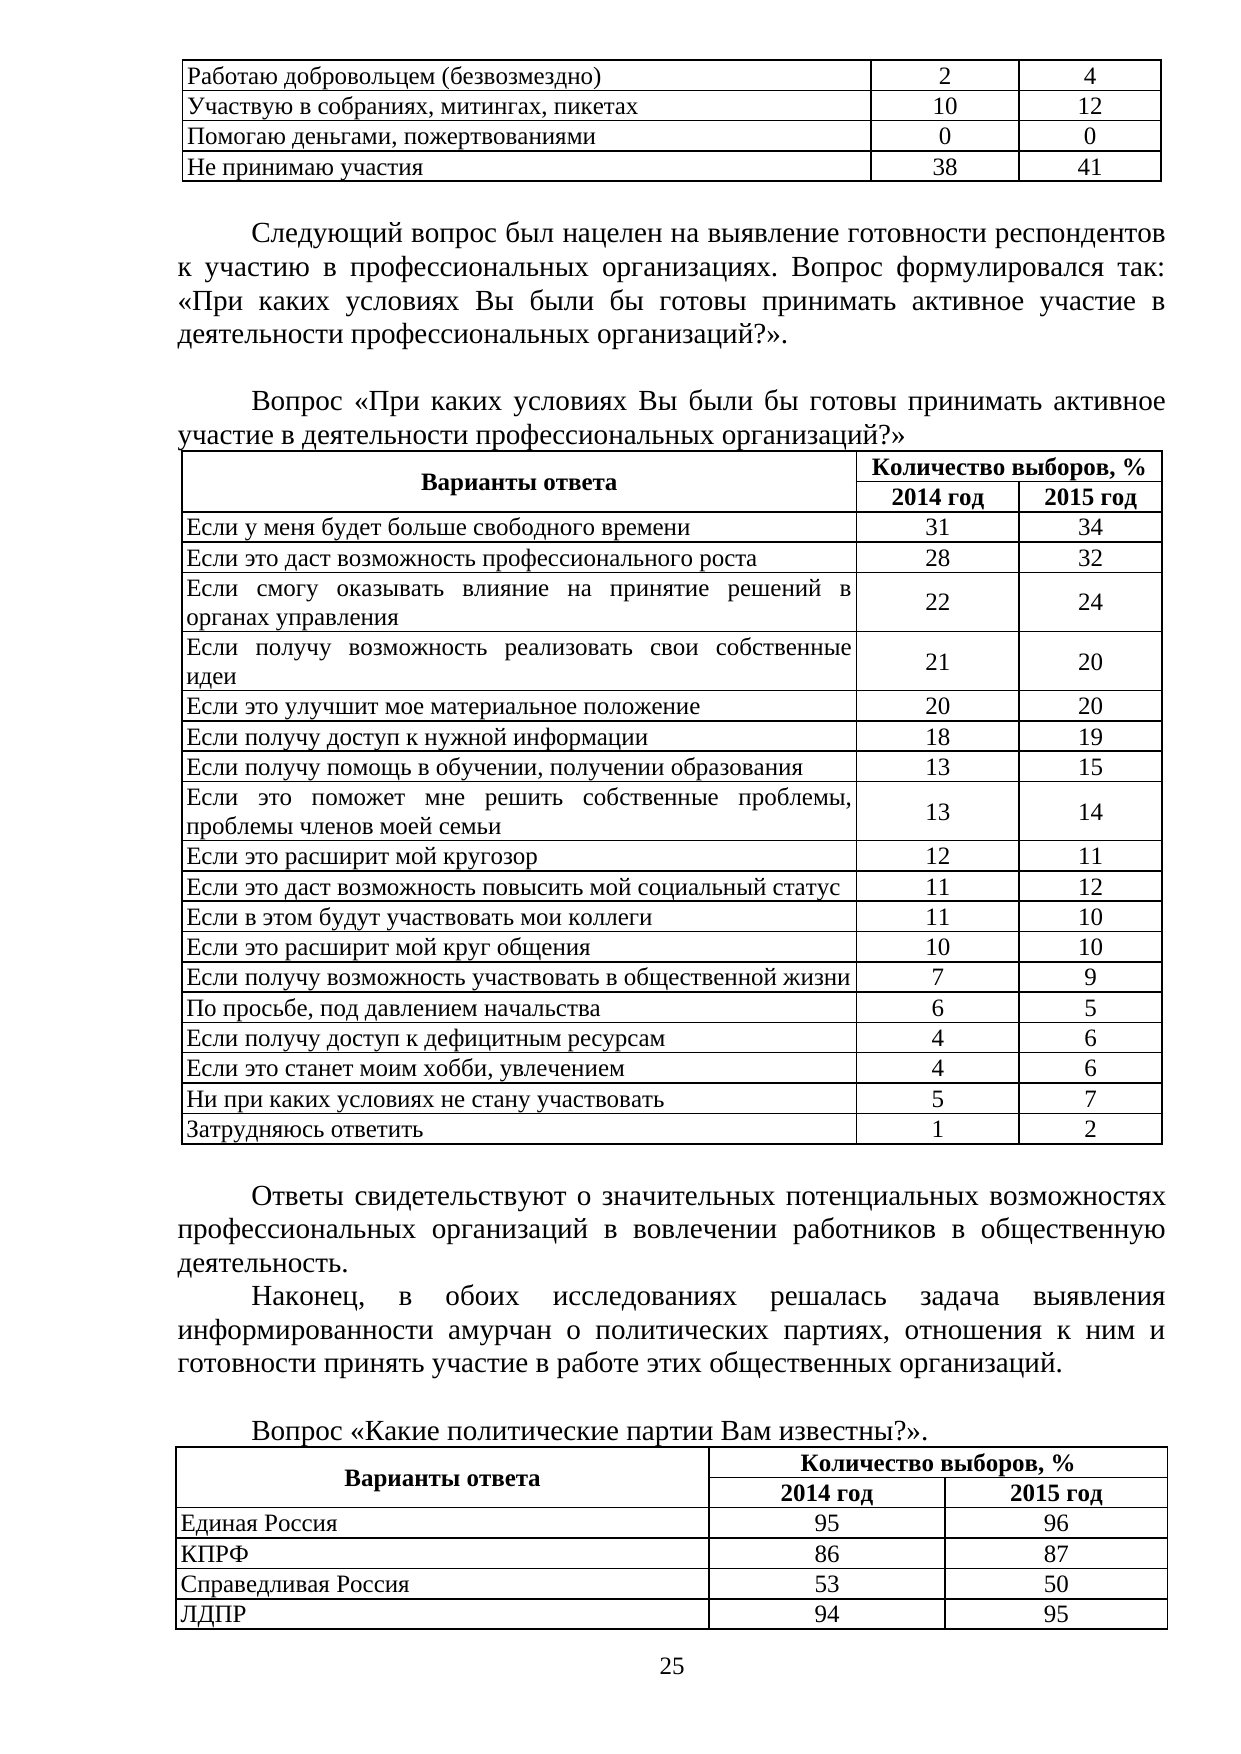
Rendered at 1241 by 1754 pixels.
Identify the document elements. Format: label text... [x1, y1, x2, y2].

table_cell 12 [1020, 872, 1161, 900]
table_cell 20 [1020, 691, 1161, 720]
table_cell Единая Россия [177, 1508, 708, 1537]
table_cell 2015 год [1020, 482, 1161, 511]
text Следующий вопрос был нацелен на выявление готовности респондентов к участию в профессиональных организациях. Вопрос формулировался так: «При каких условиях Вы были бы готовы принимать активное участие в деятельности профессиональных организаций?». [177, 216, 1167, 350]
table_cell 2014 год [857, 482, 1018, 511]
text Вопрос «При каких условиях Вы были бы готовы принимать активное участие в деятельности профессиональных организаций?» [177, 383, 1167, 450]
table_cell 5 [1020, 993, 1161, 1022]
table_cell Затрудняюсь ответить [183, 1114, 856, 1143]
table_cell 11 [857, 872, 1018, 900]
table_header Варианты ответа [183, 452, 856, 511]
table_cell Если это расширит мой кругозор [183, 841, 856, 870]
table_cell 7 [1020, 1084, 1161, 1112]
table_cell 28 [857, 543, 1018, 572]
table_header Количество выборов, % [710, 1448, 1167, 1477]
table_cell 4 [857, 1053, 1018, 1082]
text Наконец, в обоих исследованиях решалась задача выявления информированности амурчан о политических партиях, отношения к ним и готовности принять участие в работе этих общественных организаций. [177, 1278, 1167, 1379]
table_cell 87 [946, 1539, 1167, 1567]
table_cell 53 [710, 1569, 944, 1598]
table_cell 2 [872, 61, 1018, 89]
table_header Варианты ответа [177, 1448, 708, 1507]
table_cell Если смогу оказывать влияние на принятие решений в органах управления [183, 573, 856, 631]
table_cell 21 [857, 632, 1018, 690]
table_cell Если это улучшит мое материальное положение [183, 691, 856, 720]
table_cell 19 [1020, 722, 1161, 750]
table_cell Если получу возможность реализовать свои собственные идеи [183, 632, 856, 690]
table_cell 1 [857, 1114, 1018, 1143]
table_cell 20 [1020, 632, 1161, 690]
table_cell 0 [872, 121, 1018, 150]
table_cell Если это поможет мне решить собственные проблемы, проблемы членов моей семьи [183, 782, 856, 840]
table_cell 22 [857, 573, 1018, 631]
table_cell 38 [872, 152, 1018, 180]
table_cell 12 [1020, 91, 1160, 120]
table_cell 11 [857, 902, 1018, 931]
table_cell По просьбе, под давлением начальства [183, 993, 856, 1022]
table_cell Если получу доступ к дефицитным ресурсам [183, 1023, 856, 1052]
table_cell 18 [857, 722, 1018, 750]
table_cell 31 [857, 513, 1018, 541]
table_cell 13 [857, 782, 1018, 840]
table_cell 10 [857, 932, 1018, 961]
table_cell 15 [1020, 752, 1161, 781]
table_cell 12 [857, 841, 1018, 870]
table_cell Не принимаю участия [183, 152, 870, 180]
table_cell 94 [710, 1600, 944, 1628]
table_cell Если это даст возможность повысить мой социальный статус [183, 872, 856, 900]
table_cell 9 [1020, 963, 1161, 991]
table_cell Если у меня будет больше свободного времени [183, 513, 856, 541]
table_cell 13 [857, 752, 1018, 781]
table_cell 14 [1020, 782, 1161, 840]
table_cell Справедливая Россия [177, 1569, 708, 1598]
table_cell ЛДПР [177, 1600, 708, 1628]
table_cell 2014 год [710, 1478, 944, 1507]
table_cell 50 [946, 1569, 1167, 1598]
table_cell 10 [872, 91, 1018, 120]
text Ответы свидетельствуют о значительных потенциальных возможностях профессиональных организаций в вовлечении работников в общественную деятельность. [177, 1178, 1167, 1278]
table_cell 2015 год [946, 1478, 1167, 1507]
table_cell 96 [946, 1508, 1167, 1537]
table_cell 34 [1020, 513, 1161, 541]
table_cell 4 [857, 1023, 1018, 1052]
table_cell 0 [1020, 121, 1160, 150]
text Вопрос «Какие политические партии Вам известны?». [177, 1413, 1167, 1446]
table_cell КПРФ [177, 1539, 708, 1567]
table_cell 86 [710, 1539, 944, 1567]
table_cell 6 [857, 993, 1018, 1022]
table_cell Если это даст возможность профессионального роста [183, 543, 856, 572]
table_cell 5 [857, 1084, 1018, 1112]
table_cell 4 [1020, 61, 1160, 89]
table_cell 6 [1020, 1023, 1161, 1052]
table_cell 10 [1020, 932, 1161, 961]
table_cell 6 [1020, 1053, 1161, 1082]
table_cell Если это станет моим хобби, увлечением [183, 1053, 856, 1082]
table_cell Если в этом будут участвовать мои коллеги [183, 902, 856, 931]
table_cell Помогаю деньгами, пожертвованиями [183, 121, 870, 150]
table_cell Если это расширит мой круг общения [183, 932, 856, 961]
table_cell 95 [710, 1508, 944, 1537]
table_cell 95 [946, 1600, 1167, 1628]
table_cell Работаю добровольцем (безвозмездно) [183, 61, 870, 89]
table_cell Если получу доступ к нужной информации [183, 722, 856, 750]
table_cell 10 [1020, 902, 1161, 931]
table_cell Участвую в собраниях, митингах, пикетах [183, 91, 870, 120]
table_cell 41 [1020, 152, 1160, 180]
table_cell Ни при каких условиях не стану участвовать [183, 1084, 856, 1112]
table_cell Если получу помощь в обучении, получении образования [183, 752, 856, 781]
table_cell 20 [857, 691, 1018, 720]
table_cell 7 [857, 963, 1018, 991]
table_header Количество выборов, % [857, 452, 1161, 481]
table_cell 11 [1020, 841, 1161, 870]
table_cell Если получу возможность участвовать в общественной жизни [183, 963, 856, 991]
table_cell 32 [1020, 543, 1161, 572]
table_cell 24 [1020, 573, 1161, 631]
table_cell 2 [1020, 1114, 1161, 1143]
